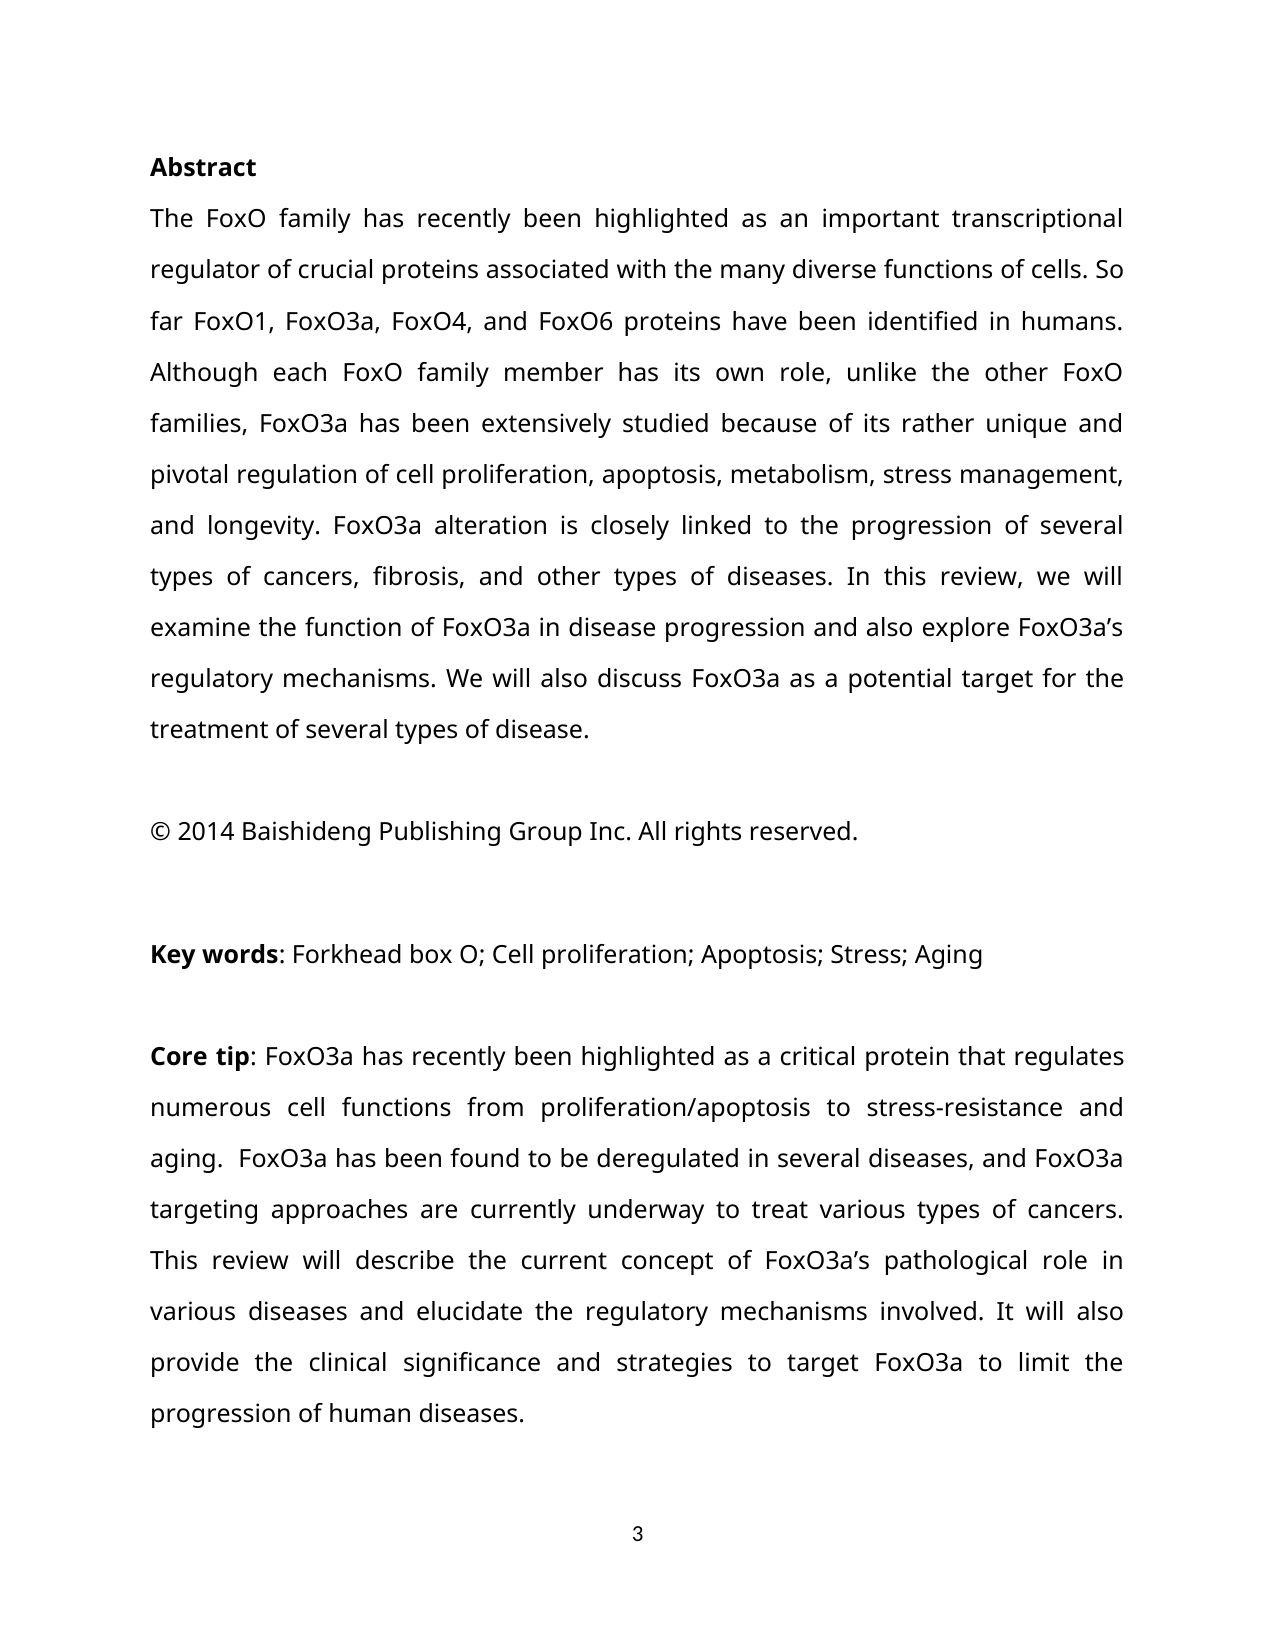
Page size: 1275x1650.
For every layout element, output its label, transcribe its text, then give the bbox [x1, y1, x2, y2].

text © 2014 Baishideng Publishing Group Inc. All rights reserved. [150, 813, 1125, 848]
text Core tip: FoxO3a has recently been highlighted as a critical protein that regulates numerous cell functions from proliferation/apoptosis to stress-resistance and aging. FoxO3a has been found to be deregulated in several diseases, and FoxO3a targeting approaches are currently underway to treat various types of cancers. This review will describe the current concept of FoxO3a’s pathological role in various diseases and elucidate the regulatory mechanisms involved. It will also provide the clinical significance and strategies to target FoxO3a to limit the progression of human diseases. [150, 1038, 1125, 1430]
text Key words: Forkhead box O; Cell proliferation; Apoptosis; Stress; Aging [150, 936, 1125, 971]
text The FoxO family has recently been highlighted as an important transcriptional regulator of crucial proteins associated with the many diverse functions of cells. So far FoxO1, FoxO3a, FoxO4, and FoxO6 proteins have been identified in humans. Although each FoxO family member has its own role, unlike the other FoxO families, FoxO3a has been extensively studied because of its rather unique and pivotal regulation of cell proliferation, apoptosis, metabolism, stress management, and longevity. FoxO3a alteration is closely linked to the progression of several types of cancers, fibrosis, and other types of diseases. In this review, we will examine the function of FoxO3a in disease progression and also explore FoxO3a’s regulatory mechanisms. We will also discuss FoxO3a as a potential target for the treatment of several types of disease. [150, 201, 1125, 746]
text Abstract [150, 150, 1125, 184]
